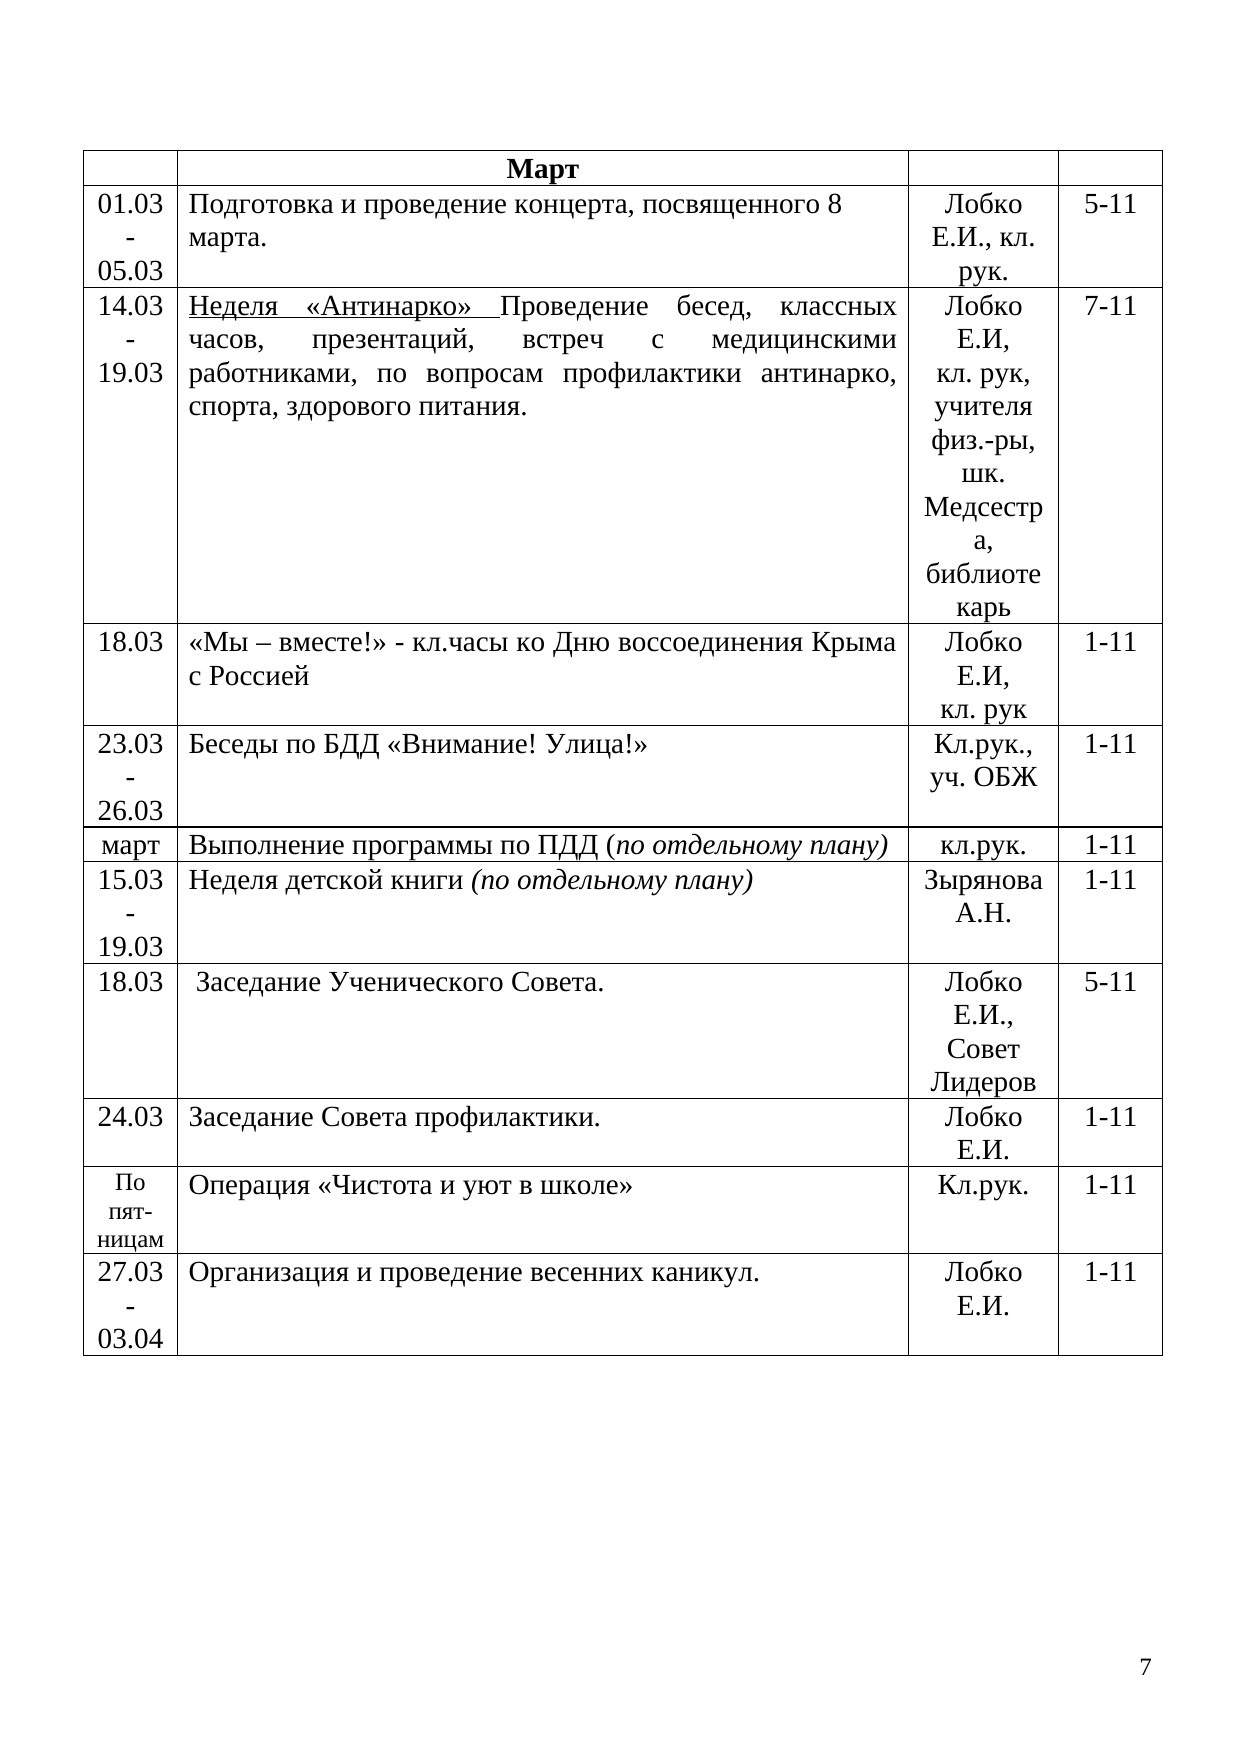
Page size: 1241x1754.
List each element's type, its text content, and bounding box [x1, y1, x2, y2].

table_cell Выполнение программы по ПДД (по отдельному плану) [178, 828, 908, 861]
table_cell Лобко Е.И, кл. рук, учителя физ.-ры, шк. Медсестра, библиотекарь [909, 288, 1058, 623]
table_cell 14.03- 19.03 [84, 288, 177, 623]
table_cell Подготовка и проведение концерта, посвященного 8 марта. [178, 186, 908, 287]
table_cell кл.рук. [909, 828, 1058, 861]
table_cell март [84, 828, 177, 861]
table_cell Лобко Е.И., кл. рук. [909, 186, 1058, 287]
table_cell 1-11 [1059, 1099, 1162, 1166]
table_cell Беседы по БДД «Внимание! Улица!» [178, 726, 908, 826]
table_cell 1-11 [1059, 1167, 1162, 1253]
table_cell Заседание Ученического Совета. [178, 964, 908, 1098]
table_cell 15.03-19.03 [84, 862, 177, 963]
table_cell 18.03 [84, 964, 177, 1098]
table_cell 5-11 [1059, 964, 1162, 1098]
table_cell Кл.рук., уч. ОБЖ [909, 726, 1058, 826]
table_cell Лобко Е.И. [909, 1099, 1058, 1166]
table_cell Заседание Совета профилактики. [178, 1099, 908, 1166]
table_header [909, 151, 1058, 185]
table_cell «Мы – вместе!» - кл.часы ко Дню воссоединения Крыма с Россией [178, 624, 908, 725]
table_cell 18.03 [84, 624, 177, 725]
table_cell Операция «Чистота и уют в школе» [178, 1167, 908, 1253]
table_cell 24.03 [84, 1099, 177, 1166]
table_cell Неделя детской книги (по отдельному плану) [178, 862, 908, 963]
table_cell Лобко Е.И., Совет Лидеров [909, 964, 1058, 1098]
table_cell Лобко Е.И. [909, 1254, 1058, 1355]
table_cell 27.03-03.04 [84, 1254, 177, 1355]
table_cell 23.03-26.03 [84, 726, 177, 826]
table_header [84, 151, 177, 185]
table_cell 1-11 [1059, 1254, 1162, 1355]
table_cell Неделя «Антинарко» Проведение бесед, классных часов, презентаций, встреч с медицинскими работниками, по вопросам профилактики антинарко, спорта, здорового питания. [178, 288, 908, 623]
table_cell 7-11 [1059, 288, 1162, 623]
table_cell 5-11 [1059, 186, 1162, 287]
table_cell Кл.рук. [909, 1167, 1058, 1253]
table_header [1059, 151, 1162, 185]
table_cell Лобко Е.И, кл. рук [909, 624, 1058, 725]
table_header Март [178, 151, 908, 185]
table_cell Организация и проведение весенних каникул. [178, 1254, 908, 1355]
table_cell 1-11 [1059, 624, 1162, 725]
table_cell 01.03- 05.03 [84, 186, 177, 287]
table_cell Зырянова А.Н. [909, 862, 1058, 963]
table_cell 1-11 [1059, 726, 1162, 826]
table_cell По пят-ницам [84, 1167, 177, 1253]
table_cell 1-11 [1059, 828, 1162, 861]
table_cell 1-11 [1059, 862, 1162, 963]
